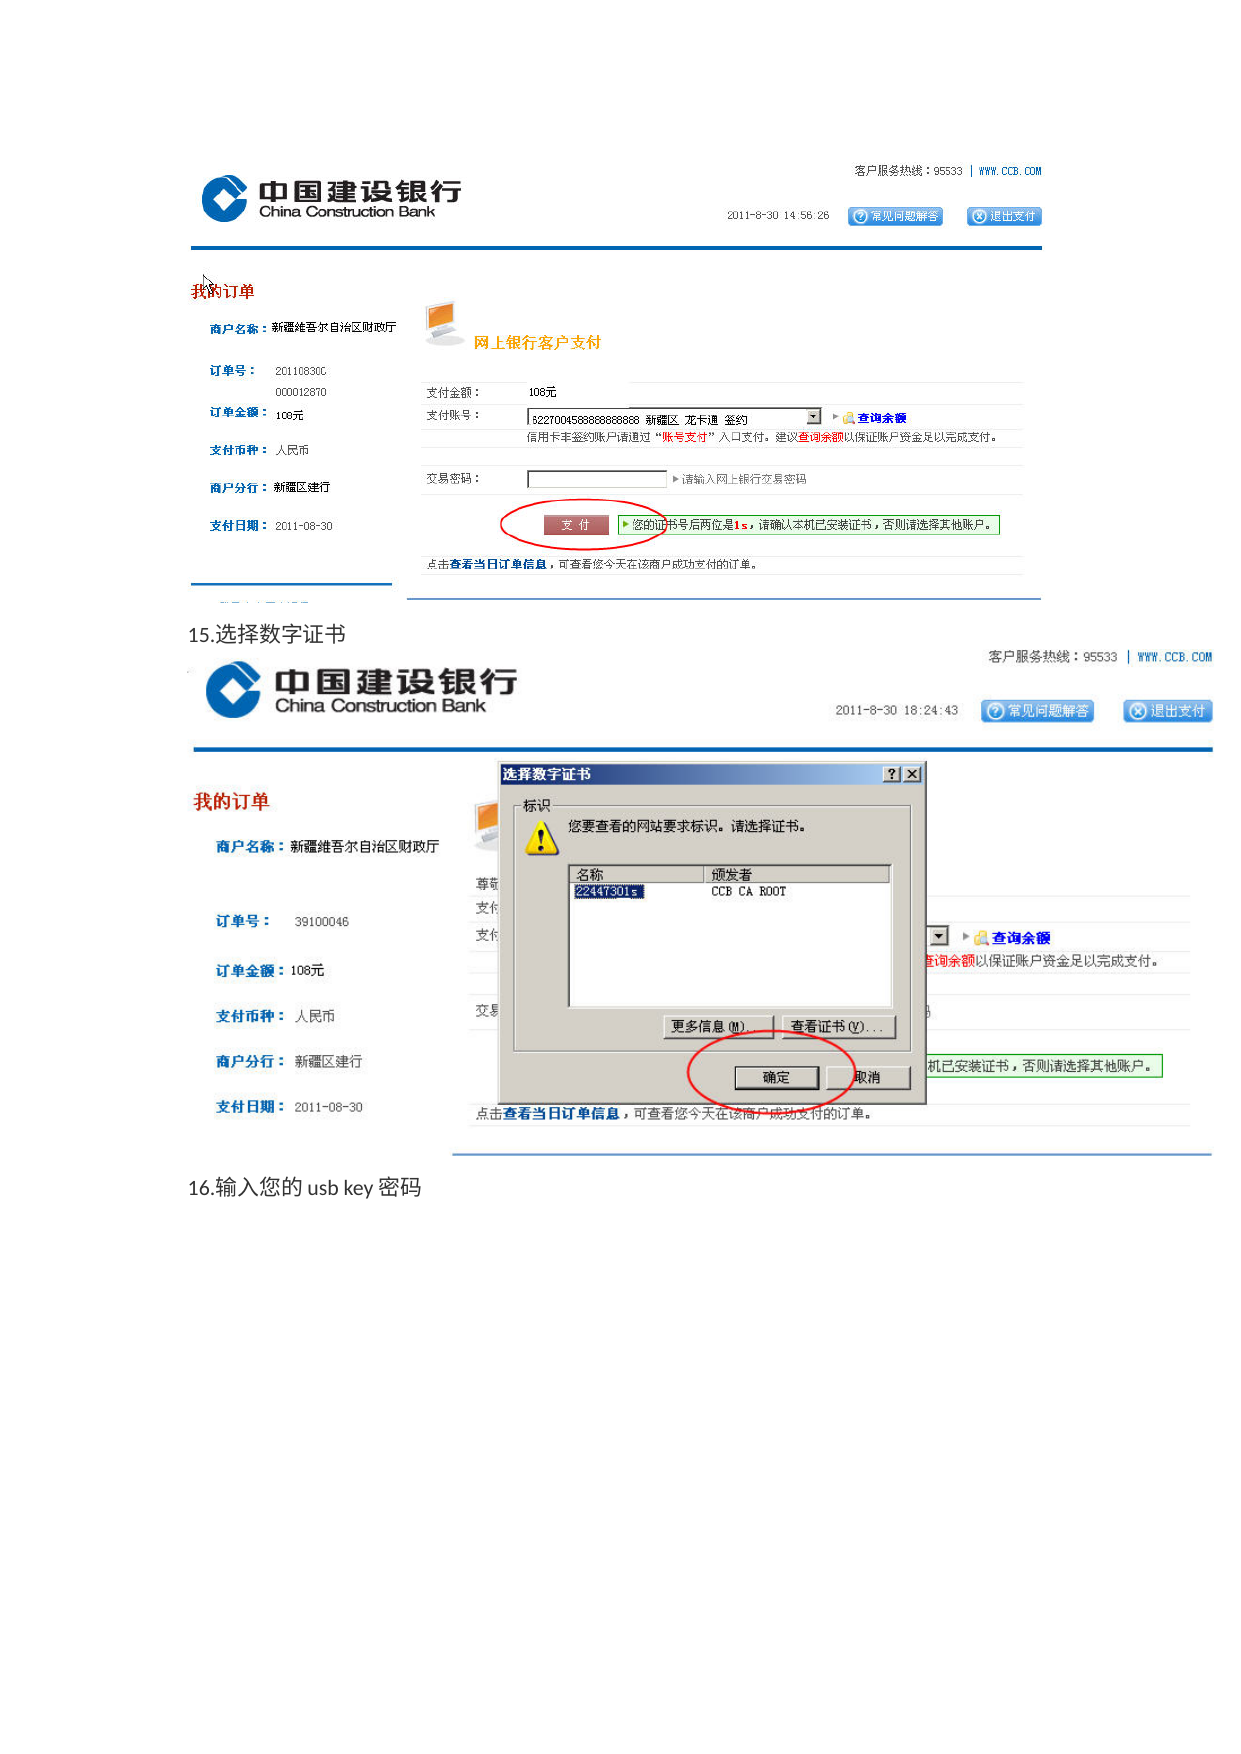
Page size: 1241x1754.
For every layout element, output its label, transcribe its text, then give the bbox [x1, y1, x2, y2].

picture [187, 162, 1046, 603]
picture [187, 649, 1215, 1166]
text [187, 162, 1053, 649]
